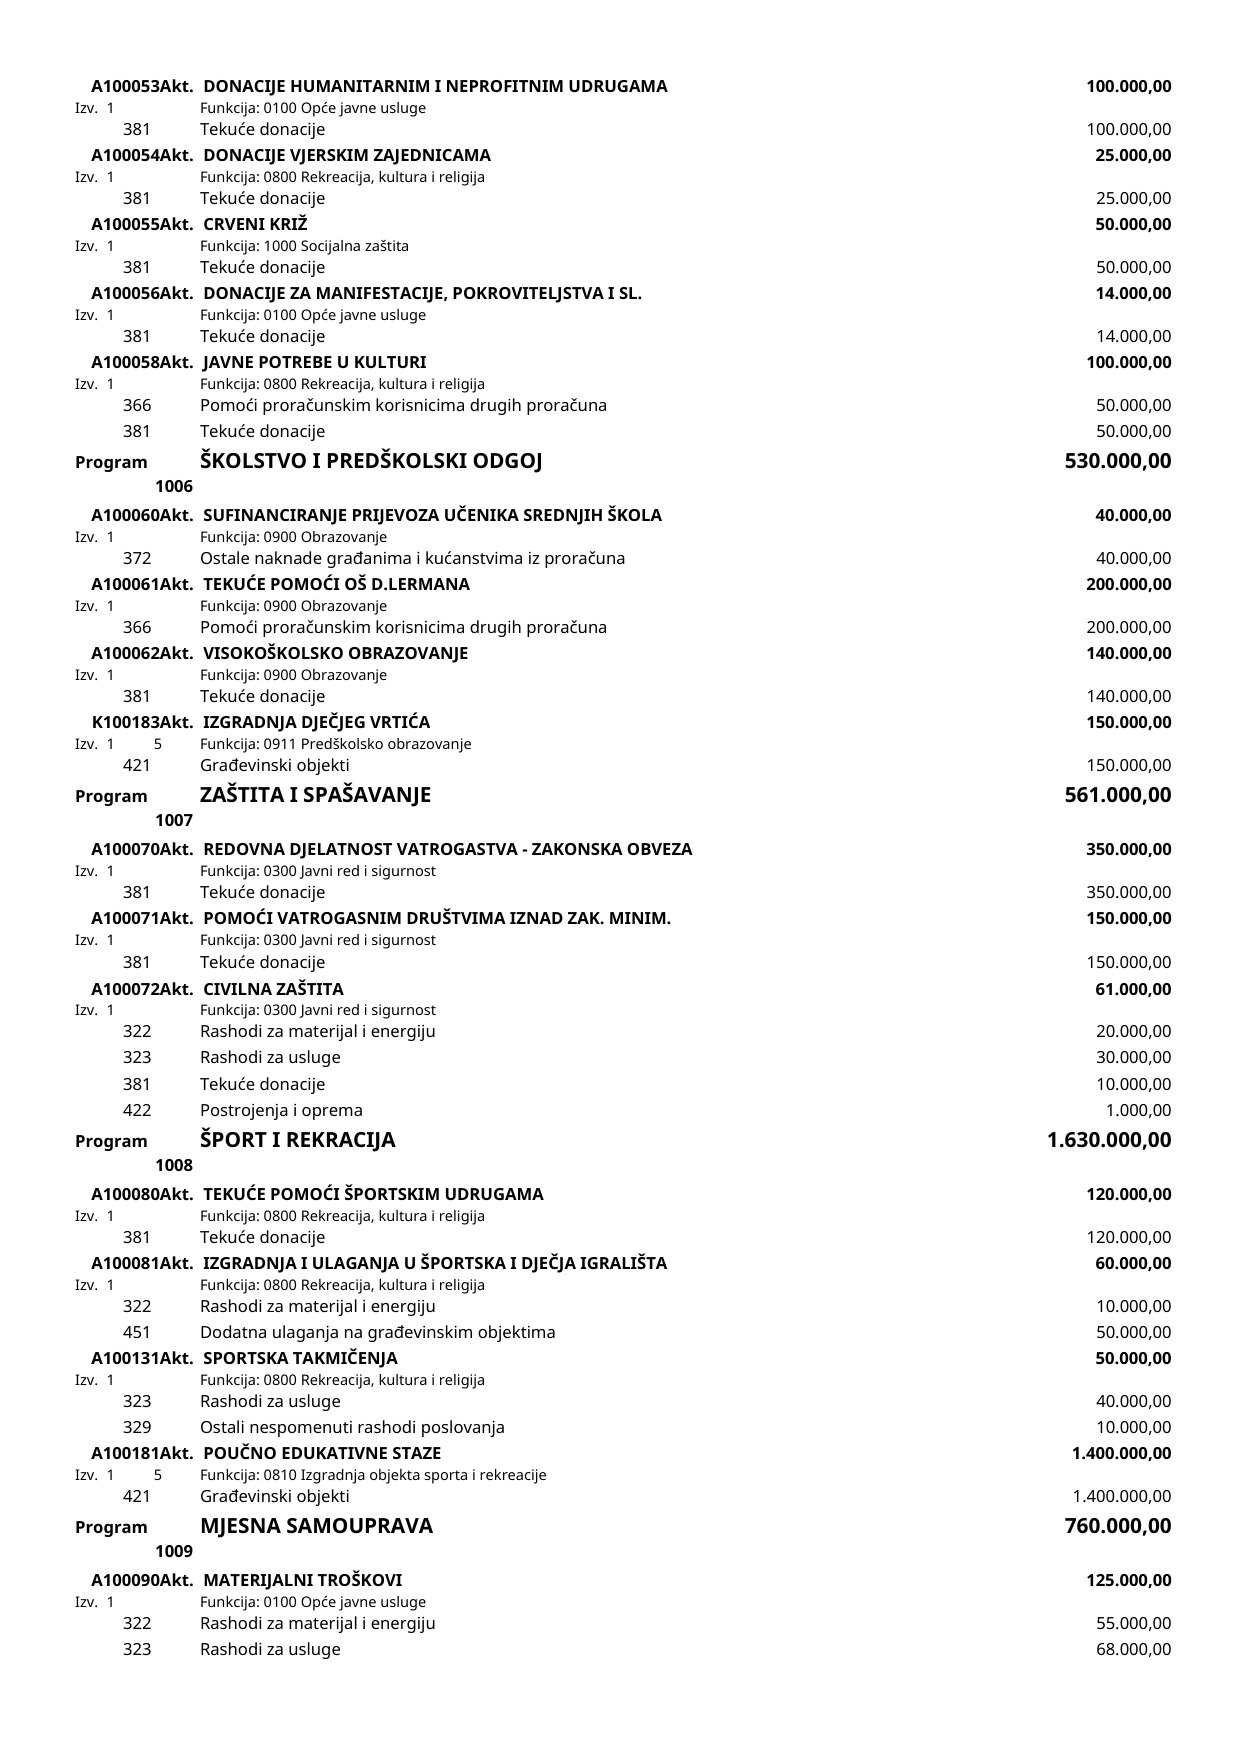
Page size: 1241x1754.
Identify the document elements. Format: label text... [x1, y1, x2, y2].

text 323 Rashodi za usluge 30.000,00 [75, 1046, 1165, 1069]
text 451 Dodatna ulaganja na građevinskim objektima 50.000,00 [75, 1321, 1165, 1343]
text Program MJESNA SAMOUPRAVA 760.000,00 [75, 1511, 1165, 1539]
text 422 Postrojenja i oprema 1.000,00 [75, 1098, 1165, 1121]
text Izv. 1 Funkcija: 1000 Socijalna zaštita [75, 236, 1165, 256]
text Izv. 1 Funkcija: 0100 Opće javne usluge [75, 98, 1165, 118]
text Program ŠPORT I REKRACIJA 1.630.000,00 [75, 1125, 1165, 1153]
text 322 Rashodi za materijal i energiju 20.000,00 [75, 1020, 1165, 1042]
text 421 Građevinski objekti 1.400.000,00 [75, 1485, 1165, 1507]
text 381 Tekuće donacije 140.000,00 [75, 684, 1165, 707]
text A100072Akt. CIVILNA ZAŠTITA 61.000,00 [75, 977, 1165, 1000]
text 329 Ostali nespomenuti rashodi poslovanja 10.000,00 [75, 1416, 1165, 1438]
text A100131Akt. SPORTSKA TAKMIČENJA 50.000,00 [75, 1347, 1165, 1369]
text Program ŠKOLSTVO I PREDŠKOLSKI ODGOJ 530.000,00 [75, 446, 1165, 474]
text A100071Akt. POMOĆI VATROGASNIM DRUŠTVIMA IZNAD ZAK. MINIM. 150.000,00 [75, 906, 1165, 929]
text A100058Akt. JAVNE POTREBE U KULTURI 100.000,00 [75, 351, 1165, 373]
text A100060Akt. SUFINANCIRANJE PRIJEVOZA UČENIKA SREDNJIH ŠKOLA 40.000,00 [75, 504, 1165, 527]
text 1008 [75, 1153, 1165, 1176]
text Izv. 1 5 Funkcija: 0810 Izgradnja objekta sporta i rekreacije [75, 1465, 1165, 1485]
text 381 Tekuće donacije 50.000,00 [75, 256, 1165, 278]
text Izv. 1 Funkcija: 0800 Rekreacija, kultura i religija [75, 374, 1165, 393]
text Izv. 1 Funkcija: 0800 Rekreacija, kultura i religija [75, 1205, 1165, 1225]
text Izv. 1 Funkcija: 0300 Javni red i sigurnost [75, 860, 1165, 880]
text Izv. 1 Funkcija: 0800 Rekreacija, kultura i religija [75, 1274, 1165, 1294]
text 366 Pomoći proračunskim korisnicima drugih proračuna 200.000,00 [75, 616, 1165, 638]
text Izv. 1 Funkcija: 0300 Javni red i sigurnost [75, 929, 1165, 949]
text Izv. 1 Funkcija: 0900 Obrazovanje [75, 664, 1165, 684]
text Izv. 1 Funkcija: 0800 Rekreacija, kultura i religija [75, 1369, 1165, 1389]
text 323 Rashodi za usluge 40.000,00 [75, 1389, 1165, 1412]
text 381 Tekuće donacije 100.000,00 [75, 118, 1165, 140]
text 1007 [75, 808, 1165, 831]
text 381 Tekuće donacije 120.000,00 [75, 1225, 1165, 1248]
text 381 Tekuće donacije 10.000,00 [75, 1072, 1165, 1095]
text Izv. 1 Funkcija: 0300 Javni red i sigurnost [75, 1000, 1165, 1020]
text 381 Tekuće donacije 350.000,00 [75, 880, 1165, 903]
text 322 Rashodi za materijal i energiju 55.000,00 [75, 1611, 1165, 1634]
text 381 Tekuće donacije 25.000,00 [75, 187, 1165, 209]
text A100080Akt. TEKUĆE POMOĆI ŠPORTSKIM UDRUGAMA 120.000,00 [75, 1183, 1165, 1205]
text Izv. 1 Funkcija: 0900 Obrazovanje [75, 527, 1165, 547]
text Izv. 1 Funkcija: 0900 Obrazovanje [75, 596, 1165, 616]
text 372 Ostale naknade građanima i kućanstvima iz proračuna 40.000,00 [75, 547, 1165, 569]
text Izv. 1 Funkcija: 0100 Opće javne usluge [75, 1592, 1165, 1611]
text A100056Akt. DONACIJE ZA MANIFESTACIJE, POKROVITELJSTVA I SL. 14.000,00 [75, 282, 1165, 304]
text A100055Akt. CRVENI KRIŽ 50.000,00 [75, 213, 1165, 236]
text A100053Akt. DONACIJE HUMANITARNIM I NEPROFITNIM UDRUGAMA 100.000,00 [75, 75, 1165, 98]
text 381 Tekuće donacije 50.000,00 [75, 420, 1165, 442]
text 1006 [75, 474, 1165, 497]
text A100090Akt. MATERIJALNI TROŠKOVI 125.000,00 [75, 1569, 1165, 1591]
text A100062Akt. VISOKOŠKOLSKO OBRAZOVANJE 140.000,00 [75, 642, 1165, 664]
text Izv. 1 5 Funkcija: 0911 Predškolsko obrazovanje [75, 733, 1165, 753]
text A100181Akt. POUČNO EDUKATIVNE STAZE 1.400.000,00 [75, 1442, 1165, 1465]
text 1009 [75, 1539, 1165, 1562]
text 381 Tekuće donacije 14.000,00 [75, 324, 1165, 347]
text A100054Akt. DONACIJE VJERSKIM ZAJEDNICAMA 25.000,00 [75, 144, 1165, 167]
text K100183Akt. IZGRADNJA DJEČJEG VRTIĆA 150.000,00 [75, 711, 1165, 733]
text 421 Građevinski objekti 150.000,00 [75, 753, 1165, 776]
text Izv. 1 Funkcija: 0800 Rekreacija, kultura i religija [75, 167, 1165, 187]
text Izv. 1 Funkcija: 0100 Opće javne usluge [75, 305, 1165, 324]
text 323 Rashodi za usluge 68.000,00 [75, 1638, 1165, 1660]
text A100081Akt. IZGRADNJA I ULAGANJA U ŠPORTSKA I DJEČJA IGRALIŠTA 60.000,00 [75, 1252, 1165, 1274]
text 366 Pomoći proračunskim korisnicima drugih proračuna 50.000,00 [75, 393, 1165, 416]
text 381 Tekuće donacije 150.000,00 [75, 951, 1165, 973]
text A100061Akt. TEKUĆE POMOĆI OŠ D.LERMANA 200.000,00 [75, 573, 1165, 596]
text Program ZAŠTITA I SPAŠAVANJE 561.000,00 [75, 780, 1165, 808]
text A100070Akt. REDOVNA DJELATNOST VATROGASTVA - ZAKONSKA OBVEZA 350.000,00 [75, 837, 1165, 860]
text 322 Rashodi za materijal i energiju 10.000,00 [75, 1294, 1165, 1317]
